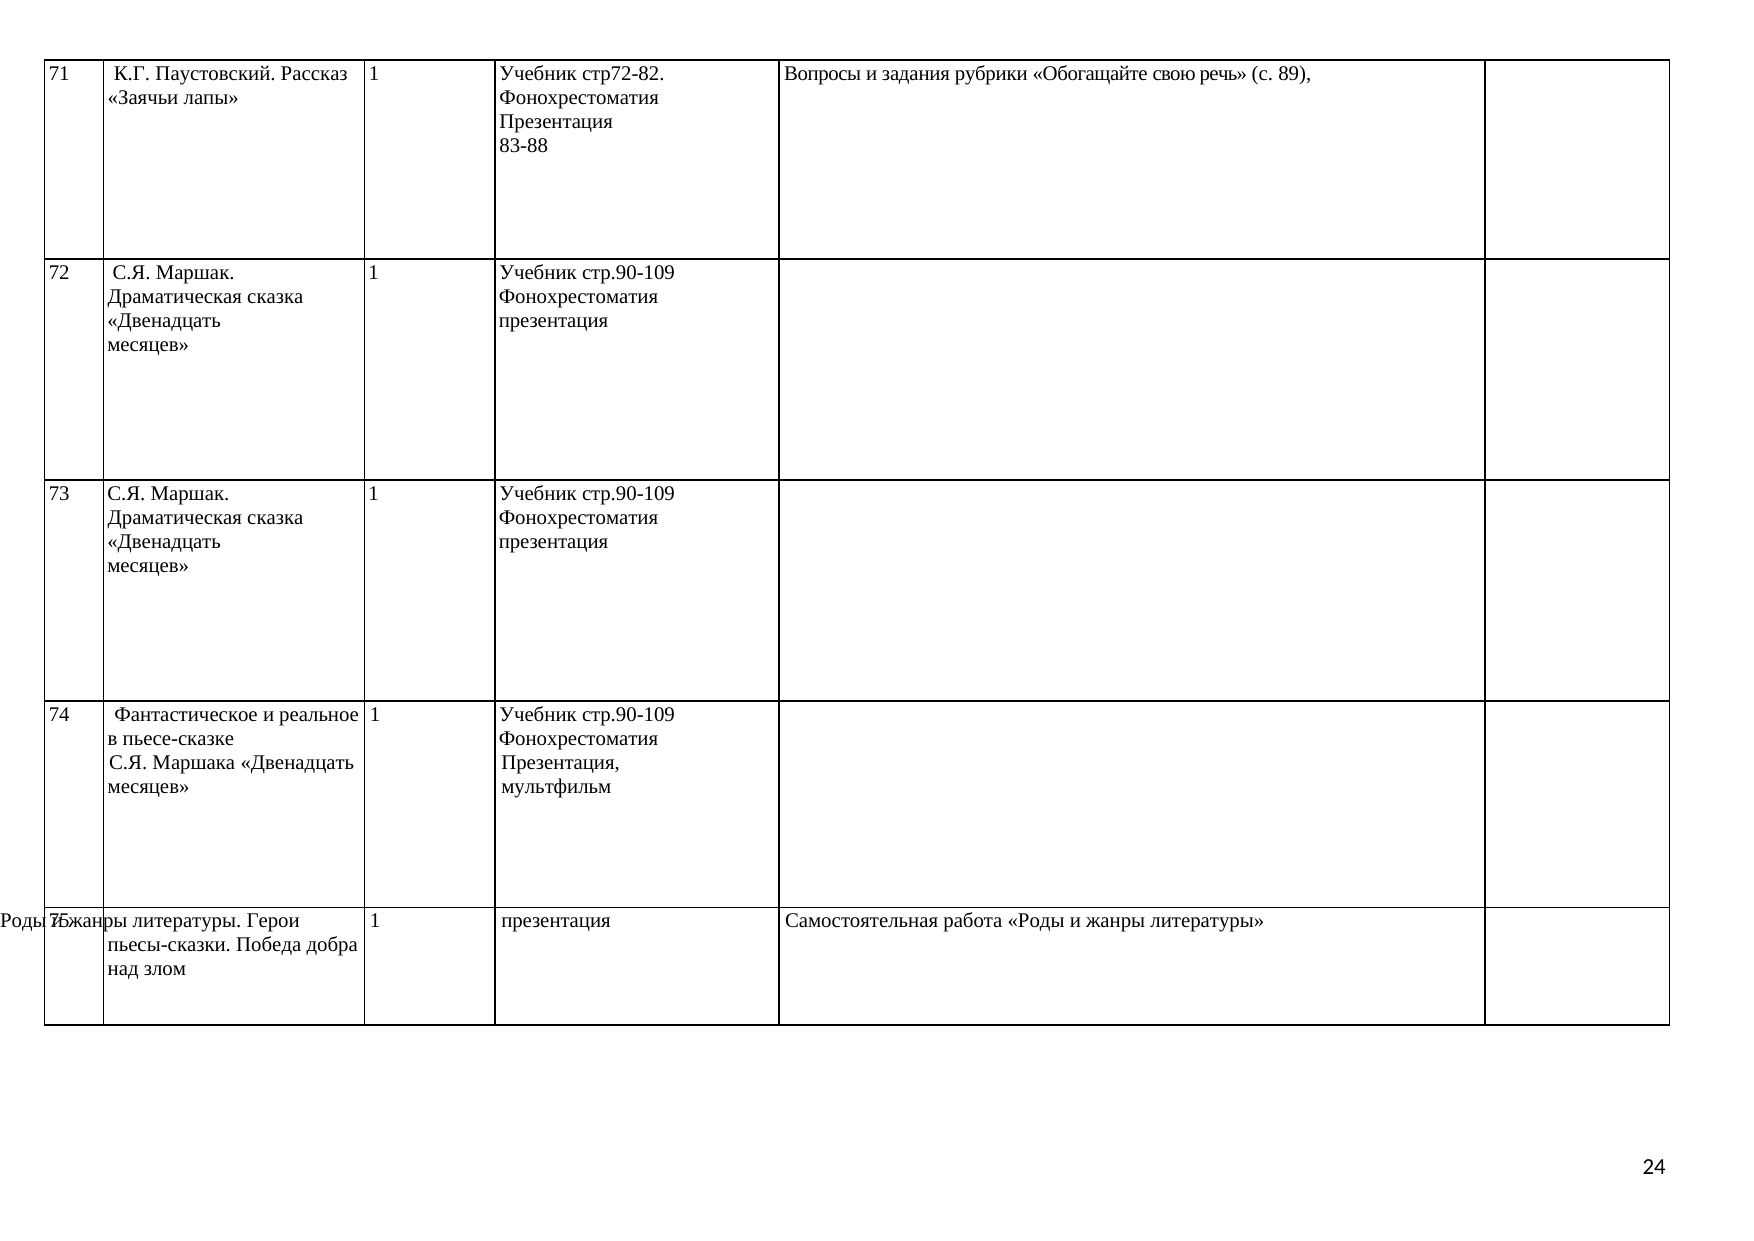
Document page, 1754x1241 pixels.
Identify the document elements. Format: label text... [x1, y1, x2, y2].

table_cell [1486, 702, 1669, 907]
table_cell Учебник стр.90-109 Фонохрестоматия презентация [496, 481, 778, 700]
table_cell [780, 260, 1484, 479]
table_cell презентация [496, 908, 778, 1024]
table_cell Фантастическое и реальное в пьесе-сказке С.Я. Маршака «Двенадцать месяцев» [104, 702, 364, 907]
table_cell [1486, 481, 1669, 700]
table_cell Учебник стр72-82. Фонохрестоматия Презентация 83-88 [496, 61, 778, 258]
table_cell 1 [365, 61, 494, 258]
table_cell 71 [45, 61, 103, 258]
table_cell [1486, 908, 1669, 1024]
table_cell Учебник стр.90-109 Фонохрестоматия Презентация, мультфильм [496, 702, 778, 907]
table_cell [1486, 61, 1669, 258]
table_cell 74 [45, 702, 103, 907]
table_cell 1 [365, 908, 494, 1024]
table_cell 1 [365, 260, 494, 479]
table_cell 72 [45, 260, 103, 479]
table_cell 1 [365, 481, 494, 700]
table_cell 75 [45, 908, 103, 1024]
table_cell 1 [365, 702, 494, 907]
table_cell К.Г. Паустовский. Рассказ «Заячьи лапы» [104, 61, 364, 258]
table_cell Роды и жанры литературы. Герои пьесы-сказки. Победа добра над злом [104, 908, 364, 1024]
table_cell Учебник стр.90-109 Фонохрестоматия презентация [496, 260, 778, 479]
table_cell [1486, 260, 1669, 479]
table_cell С.Я. Маршак. Драматическая сказка «Двенадцать месяцев» [104, 481, 364, 700]
table_cell 73 [45, 481, 103, 700]
table_cell [780, 481, 1484, 700]
table_cell Вопросы и задания рубрики «Обогащайте свою речь» (с. 89), [780, 61, 1484, 258]
table_cell [780, 702, 1484, 907]
table_cell Самостоятельная работа «Роды и жанры литературы» [780, 908, 1484, 1024]
table_cell С.Я. Маршак. Драматическая сказка «Двенадцать месяцев» [104, 260, 364, 479]
